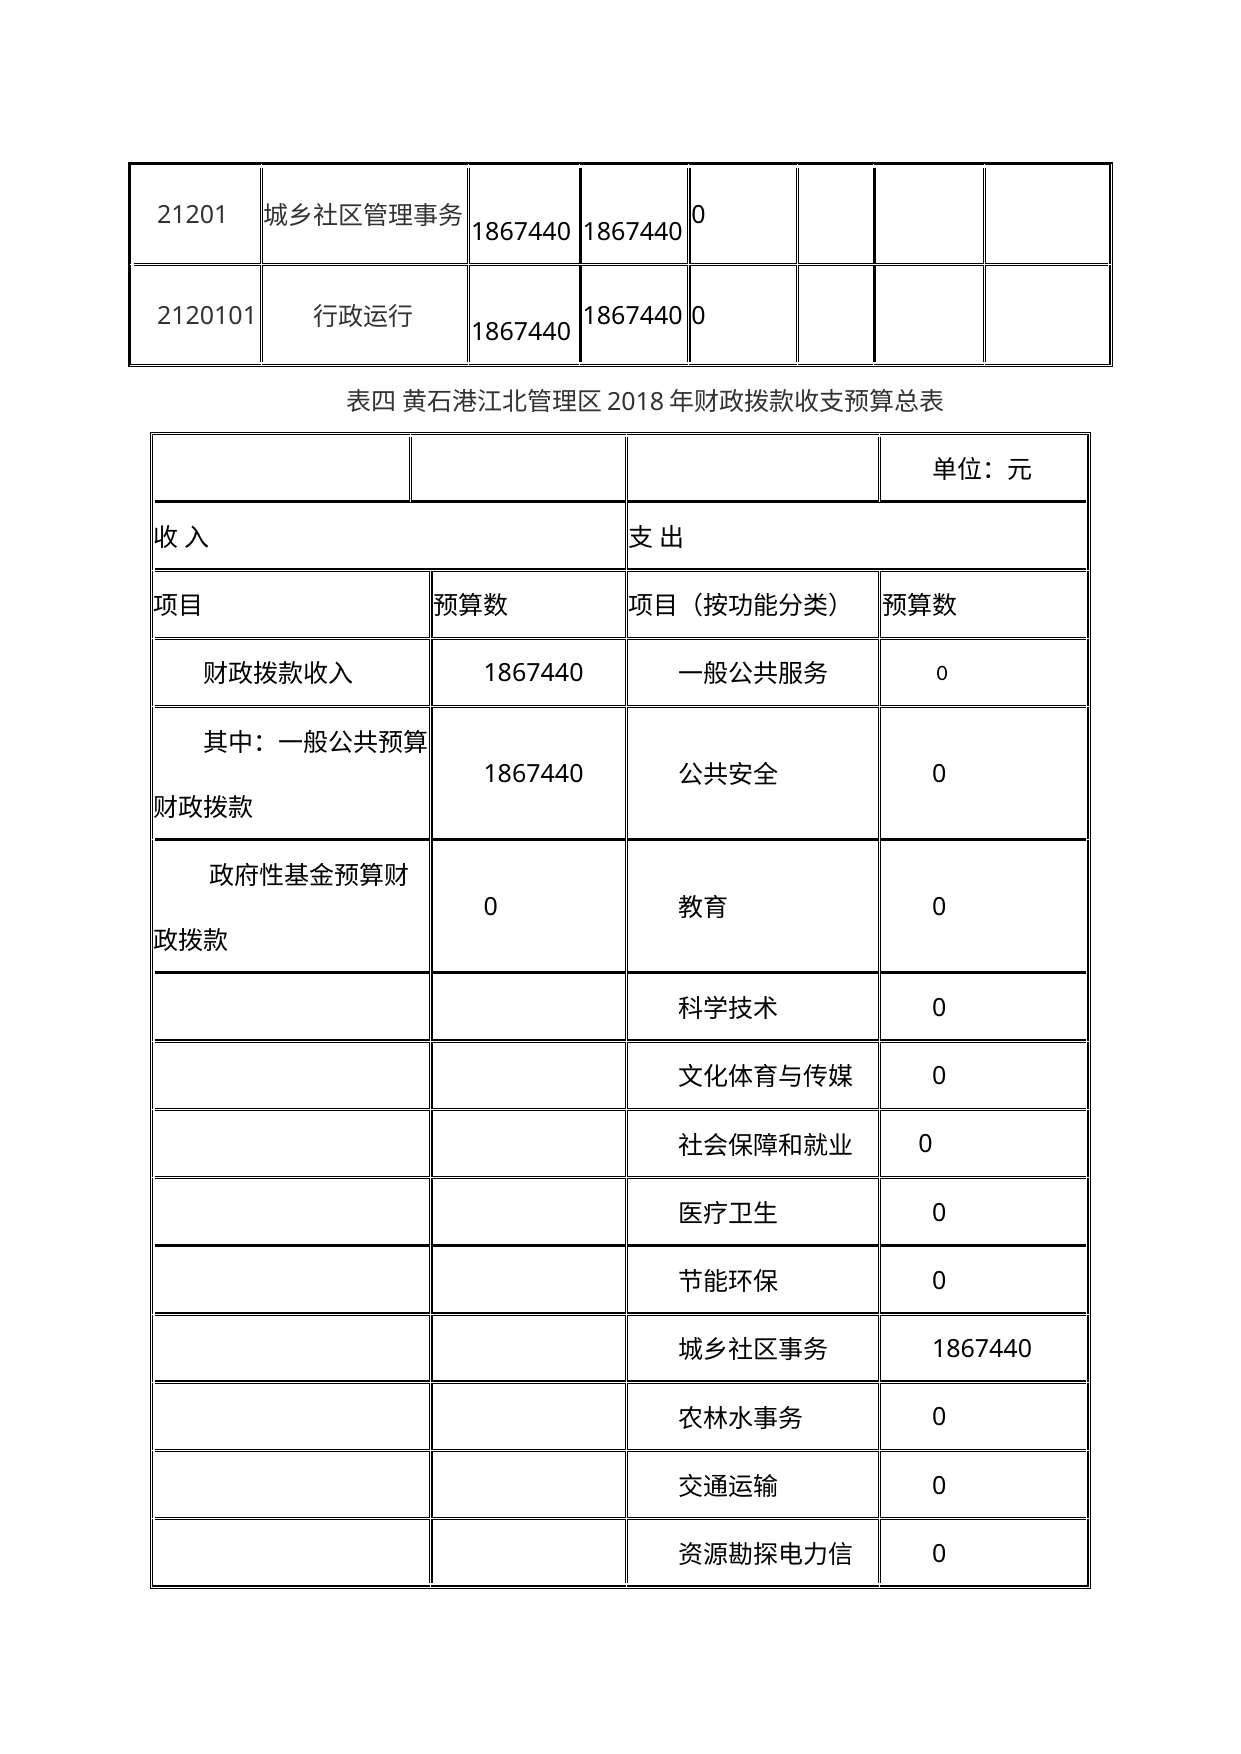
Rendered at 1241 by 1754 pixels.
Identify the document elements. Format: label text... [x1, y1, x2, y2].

table_cell [153, 971, 429, 1039]
table_cell 一般公共服务 [628, 640, 878, 704]
table_cell [151, 1176, 431, 1244]
table_cell 城乡社区管理事务 [261, 165, 468, 263]
table_cell [985, 165, 1109, 263]
table_cell 教育 [628, 841, 878, 971]
table_cell [433, 1316, 625, 1380]
table_cell 0 [881, 1108, 1088, 1176]
table_cell 收 入 [153, 500, 625, 568]
table_header 单位：元 [880, 435, 1087, 500]
table_cell [433, 1043, 625, 1107]
table_cell 1867440 [580, 263, 689, 363]
table_cell [433, 1111, 625, 1176]
table_cell 支 出 [628, 500, 1087, 568]
table_cell 0 [881, 1244, 1087, 1312]
table_cell [433, 974, 625, 1039]
table_cell [433, 1179, 625, 1244]
table_cell 城乡社区事务 [628, 1316, 878, 1380]
table_cell 科学技术 [628, 974, 878, 1039]
table_cell 节能环保 [628, 1247, 878, 1312]
table_header [153, 435, 411, 500]
table_cell 公共安全 [628, 708, 878, 838]
table_cell [153, 1312, 429, 1380]
table_cell [798, 164, 874, 263]
table_cell [985, 263, 1111, 363]
table_cell [798, 266, 874, 363]
table_cell 1867440 [881, 1312, 1088, 1380]
table_cell 0 [880, 1517, 1089, 1585]
table_cell [151, 1517, 431, 1585]
table_cell 项目 [153, 568, 429, 636]
table_cell 1867440 [433, 708, 625, 838]
table_cell [874, 165, 984, 263]
text 表四 黄石港江北管理区2018年财政拨款收支预算总表 [187, 367, 1053, 432]
table_cell 0 [433, 841, 625, 971]
table_cell 医疗卫生 [628, 1179, 878, 1244]
table_cell [433, 1452, 625, 1517]
table_cell [153, 1380, 429, 1449]
table_cell 0 [881, 971, 1087, 1039]
table_header [626, 435, 879, 500]
table_cell 1867440 [433, 640, 625, 704]
table_cell 预算数 [881, 568, 1088, 636]
table_cell 文化体育与传媒 [628, 1043, 878, 1107]
table_cell 财政拨款收入 [153, 636, 429, 704]
table_cell 0 [881, 1039, 1088, 1107]
table_cell 政府性基金预算财政拨款 [151, 838, 429, 971]
table_cell 2120101 [130, 263, 261, 363]
table_cell 农林水事务 [628, 1384, 878, 1449]
table_cell 0 [881, 838, 1089, 971]
table_header [411, 435, 626, 500]
table_cell 交通运输 [628, 1452, 878, 1517]
table_cell 0 [881, 1380, 1088, 1449]
table_cell 社会保障和就业 [628, 1111, 878, 1176]
table_cell [153, 1244, 429, 1312]
table_cell [433, 1247, 625, 1312]
table_cell [433, 1384, 625, 1449]
table_cell [153, 1108, 429, 1176]
table_cell 0 [689, 165, 798, 263]
table_cell 0 [880, 1449, 1089, 1517]
table_cell 1867440 [580, 164, 689, 263]
table_cell 0 [689, 266, 798, 363]
table_cell 预算数 [433, 572, 625, 636]
table_cell 0 [881, 705, 1088, 838]
table_cell 其中：一般公共预算财政拨款 [153, 705, 429, 838]
table_cell 项目（按功能分类） [628, 572, 878, 636]
table_cell 0 [881, 636, 1088, 704]
table_cell [151, 1449, 431, 1517]
table_cell 1867440 [469, 164, 580, 263]
table_cell 0 [880, 1176, 1089, 1244]
table_cell [431, 1520, 626, 1585]
table_cell 1867440 [469, 266, 580, 363]
table_cell [874, 266, 984, 363]
table_cell 资源勘探电力信息等事务 [626, 1520, 879, 1585]
table_cell 行政运行 [261, 266, 468, 363]
table_cell 21201 [131, 165, 261, 263]
table_cell [153, 1039, 429, 1107]
